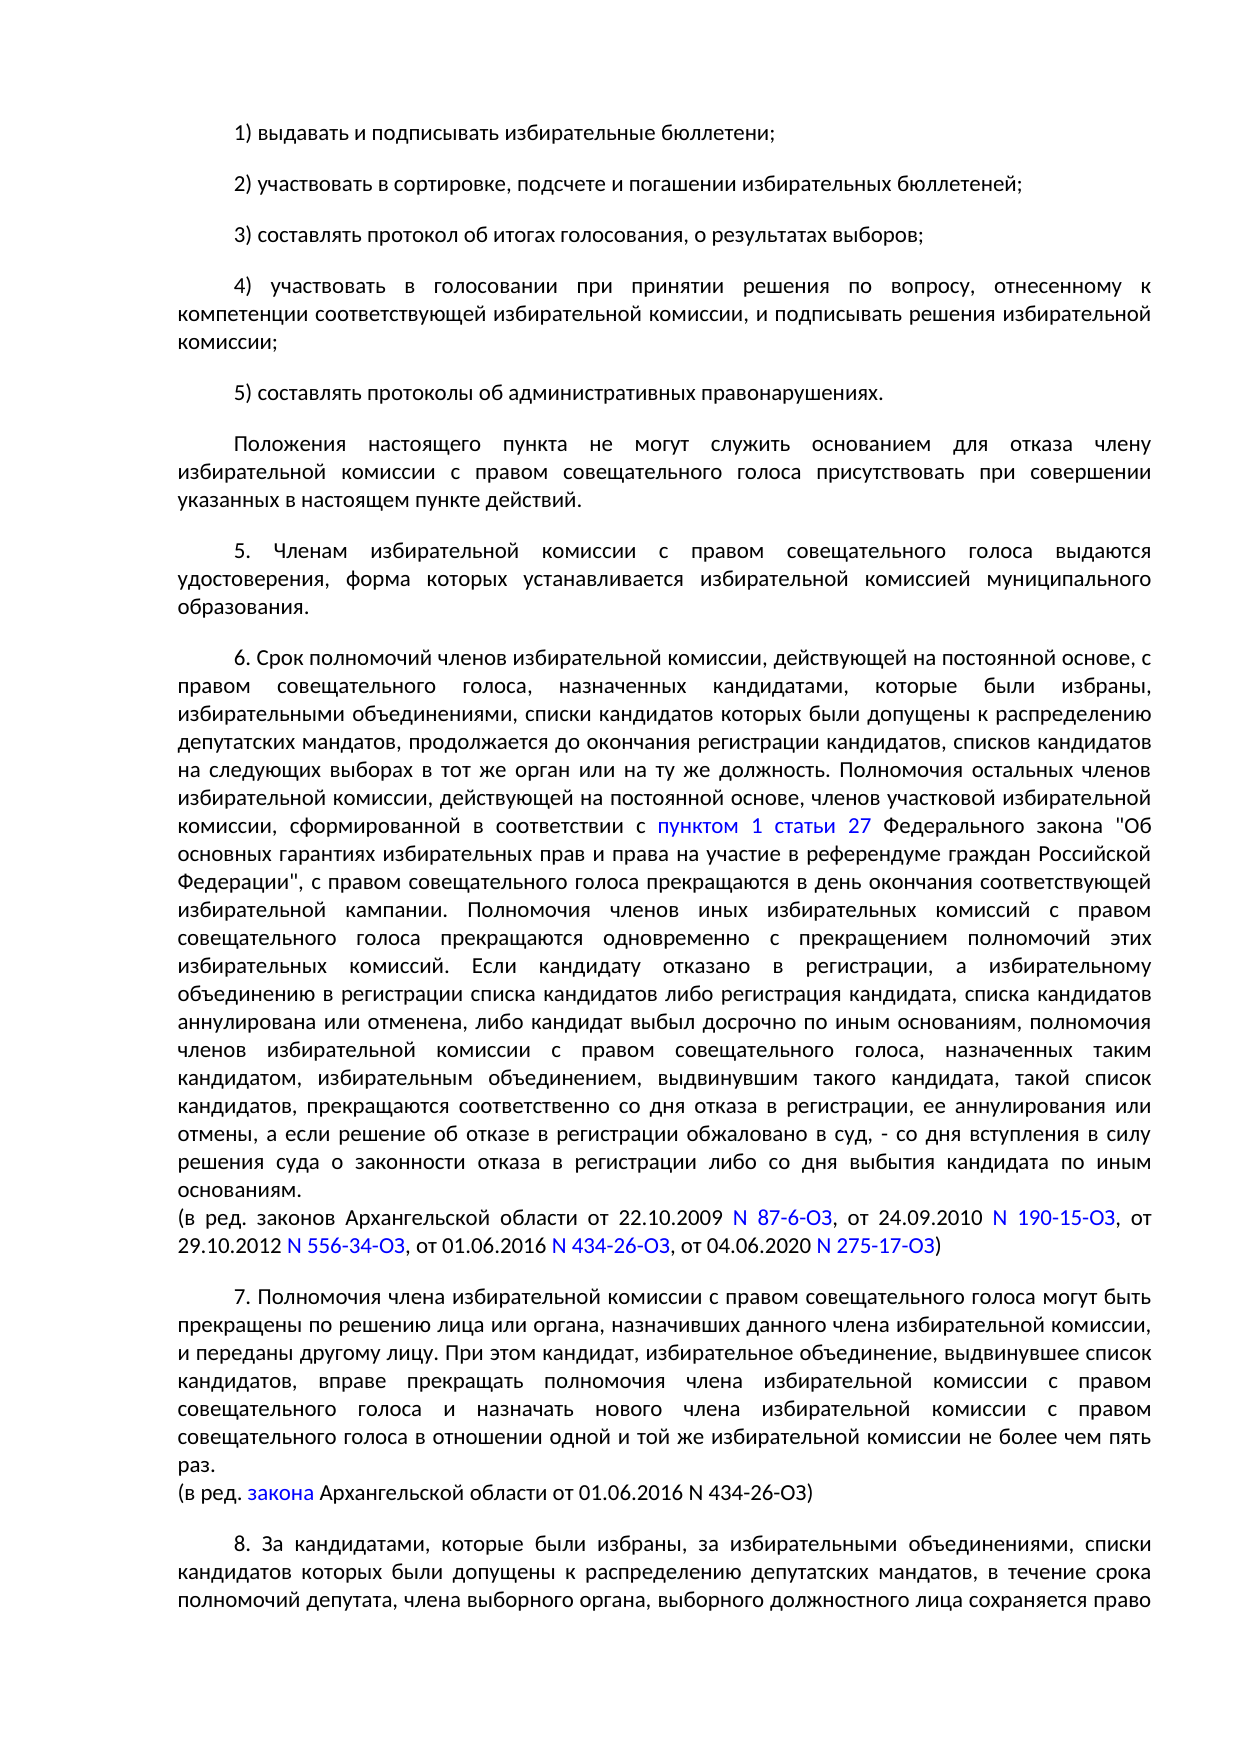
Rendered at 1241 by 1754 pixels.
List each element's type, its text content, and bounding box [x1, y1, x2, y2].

text 5) составлять протоколы об административных правонарушениях. [177, 378, 1152, 406]
text 5. Членам избирательной комиссии с правом совещательного голоса выдаются удостоверения, форма которых устанавливается избирательной комиссией муниципального образования. [177, 536, 1152, 620]
text 7. Полномочия члена избирательной комиссии с правом совещательного голоса могут быть прекращены по решению лица или органа, назначивших данного члена избирательной комиссии, и переданы другому лицу. При этом кандидат, избирательное объединение, выдвинувшее список кандидатов, вправе прекращать полномочия члена избирательной комиссии с правом совещательного голоса и назначать нового члена избирательной комиссии с правом совещательного голоса в отношении одной и той же избирательной комиссии не более чем пять раз. [177, 1282, 1152, 1478]
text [177, 1529, 1152, 1613]
text 1) выдавать и подписывать избирательные бюллетени; [177, 118, 1152, 146]
text (в ред. законов Архангельской области от 22.10.2009 N 87-6-ОЗ, от 24.09.2010 N 190-15-ОЗ, от 29.10.2012 N 556-34-ОЗ, от 01.06.2016 N 434-26-ОЗ, от 04.06.2020 N 275-17-ОЗ) [177, 1203, 1152, 1259]
text 6. Срок полномочий членов избирательной комиссии, действующей на постоянной основе, с правом совещательного голоса, назначенных кандидатами, которые были избраны, избирательными объединениями, списки кандидатов которых были допущены к распределению депутатских мандатов, продолжается до окончания регистрации кандидатов, списков кандидатов на следующих выборах в тот же орган или на ту же должность. Полномочия остальных членов избирательной комиссии, действующей на постоянной основе, членов участковой избирательной комиссии, сформированной в соответствии с пунктом 1 статьи 27 Федерального закона "Об основных гарантиях избирательных прав и права на участие в референдуме граждан Российской Федерации", с правом совещательного голоса прекращаются в день окончания соответствующей избирательной кампании. Полномочия членов иных избирательных комиссий с правом совещательного голоса прекращаются одновременно с прекращением полномочий этих избирательных комиссий. Если кандидату отказано в регистрации, а избирательному объединению в регистрации списка кандидатов либо регистрация кандидата, списка кандидатов аннулирована или отменена, либо кандидат выбыл досрочно по иным основаниям, полномочия членов избирательной комиссии с правом совещательного голоса, назначенных таким кандидатом, избирательным объединением, выдвинувшим такого кандидата, такой список кандидатов, прекращаются соответственно со дня отказа в регистрации, ее аннулирования или отмены, а если решение об отказе в регистрации обжаловано в суд, - со дня вступления в силу решения суда о законности отказа в регистрации либо со дня выбытия кандидата по иным основаниям. [177, 643, 1152, 1203]
text 4) участвовать в голосовании при принятии решения по вопросу, отнесенному к компетенции соответствующей избирательной комиссии, и подписывать решения избирательной комиссии; [177, 271, 1152, 355]
text 3) составлять протокол об итогах голосования, о результатах выборов; [177, 220, 1152, 248]
text 2) участвовать в сортировке, подсчете и погашении избирательных бюллетеней; [177, 169, 1152, 197]
text (в ред. закона Архангельской области от 01.06.2016 N 434-26-ОЗ) [177, 1478, 1152, 1506]
text Положения настоящего пункта не могут служить основанием для отказа члену избирательной комиссии с правом совещательного голоса присутствовать при совершении указанных в настоящем пункте действий. [177, 429, 1152, 513]
